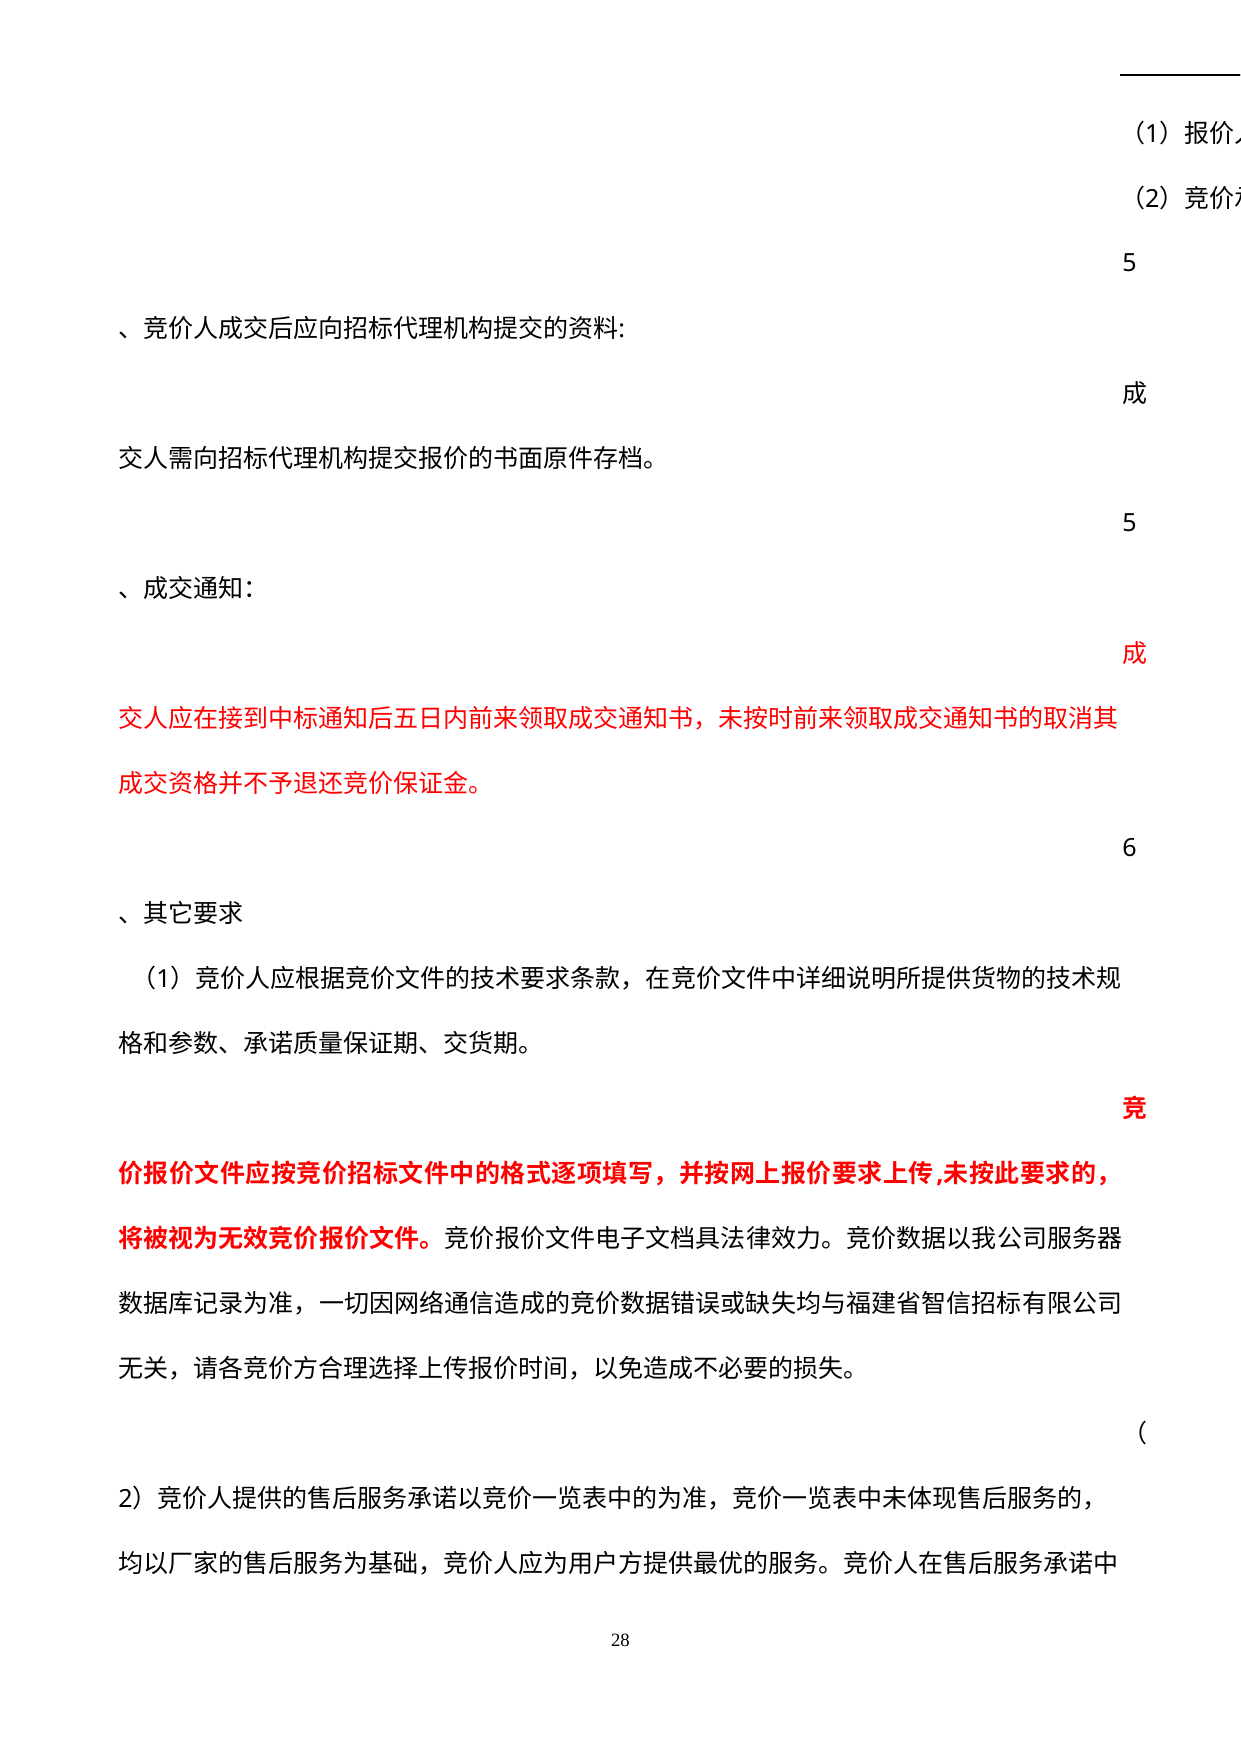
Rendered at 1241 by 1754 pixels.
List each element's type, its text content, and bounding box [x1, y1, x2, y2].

text 竞价报价文件应按竞价招标文件中的格式逐项填写，并按网上报价要求上传,未按此要求的，将被视为无效竞价报价文件。竞价报价文件电子文档具法律效力。竞价数据以我公司服务器数据库记录为准，一切因网络通信造成的竞价数据错误或缺失均与福建省智信招标有限公司无关，请各竞价方合理选择上传报价时间，以免造成不必要的损失。 [118, 1074, 1122, 1399]
text 5、竞价人成交后应向招标代理机构提交的资料: [118, 229, 1122, 359]
text 成交人需向招标代理机构提交报价的书面原件存档。 [118, 359, 1122, 489]
text 5、成交通知： [118, 489, 1122, 619]
text 成交人应在接到中标通知后五日内前来领取成交通知书，未按时前来领取成交通知书的取消其成交资格并不予退还竞价保证金。 [118, 619, 1122, 814]
text （1）报价人资格证明文件（营业执照、销售许可证件） （2）竞价承诺书、报价货物一览表、售后服务承诺（按附件格式）。 [1120, 99, 1240, 229]
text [118, 1399, 1122, 1594]
text 6、其它要求 （1）竞价人应根据竞价文件的技术要求条款，在竞价文件中详细说明所提供货物的技术规格和参数、承诺质量保证期、交货期。 [118, 814, 1122, 1074]
